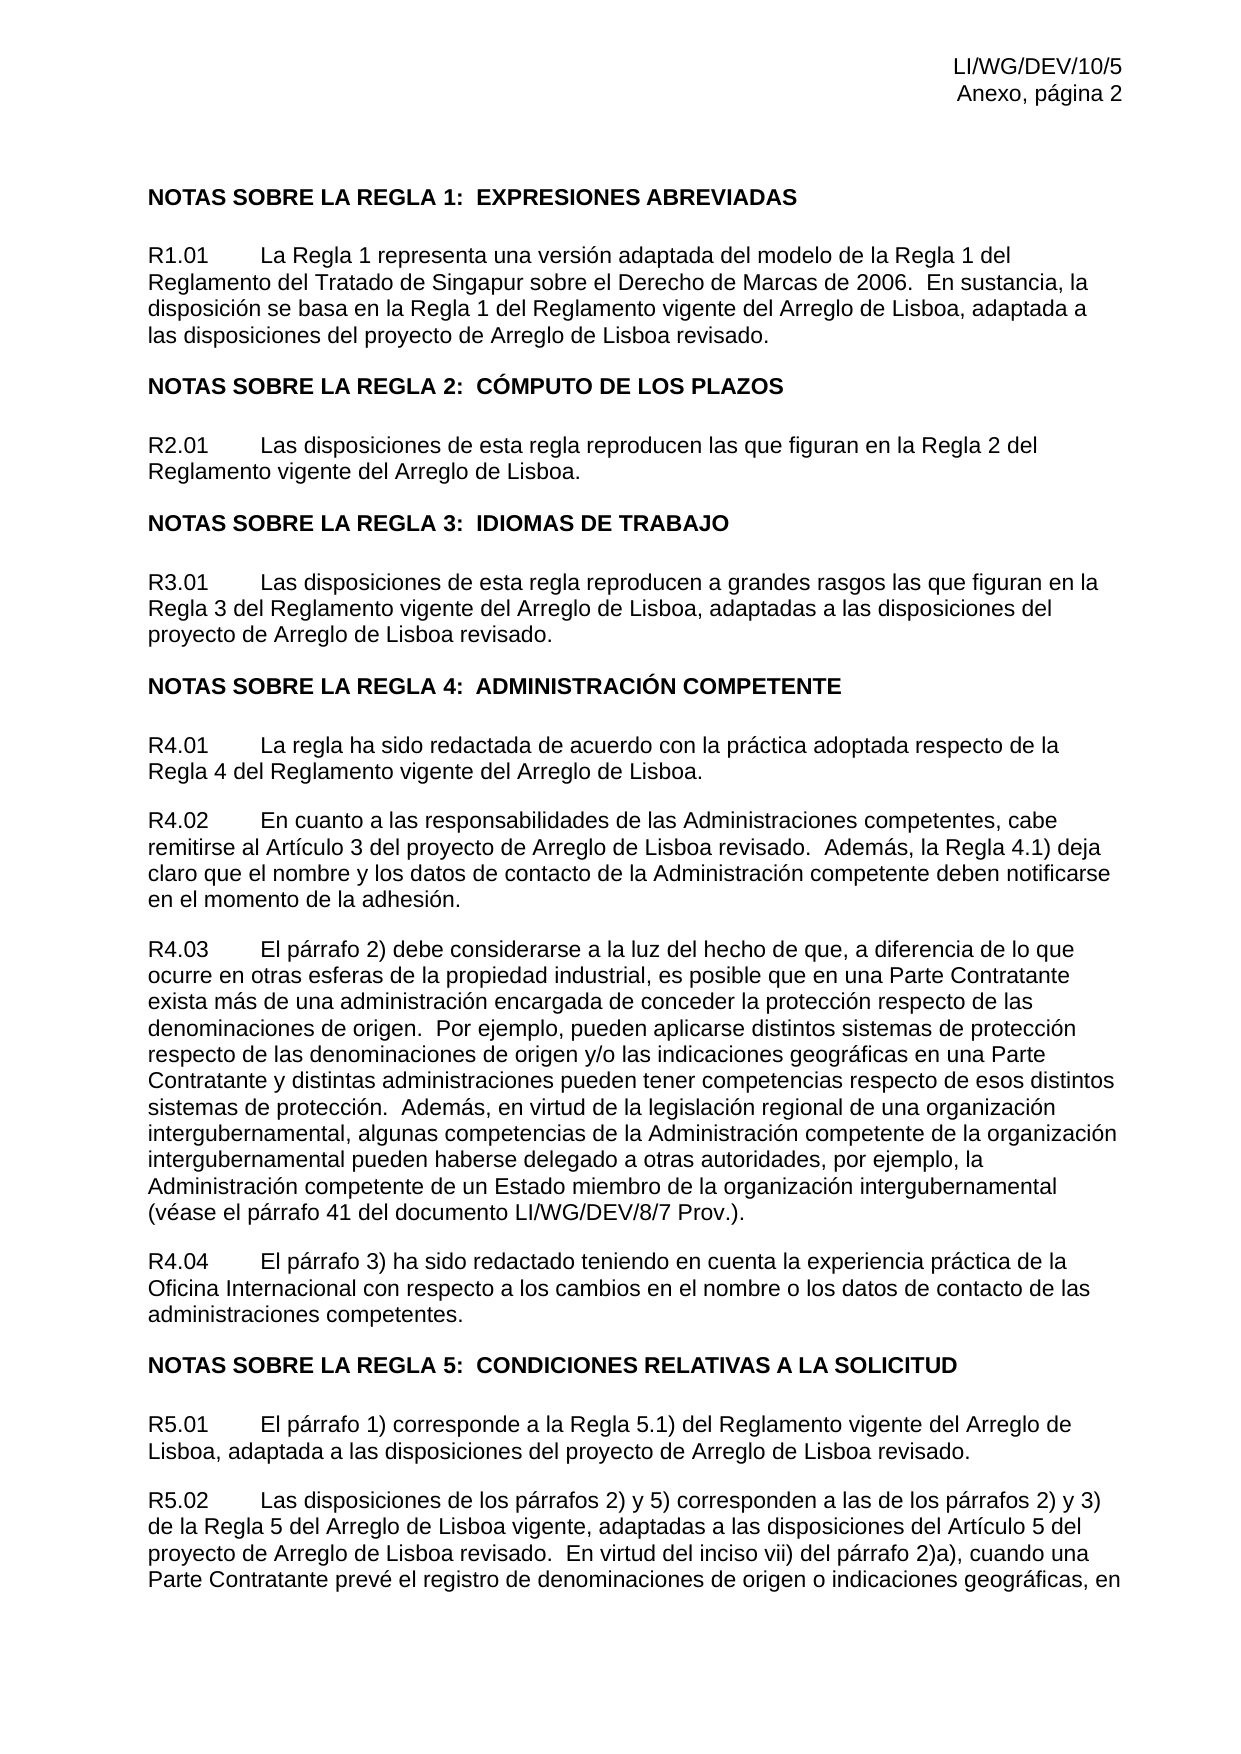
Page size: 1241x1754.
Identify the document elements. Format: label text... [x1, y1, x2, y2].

subtitle NOTAS SOBRE LA REGLA 2: CÓMPUTO DE LOS PLAZOS [148, 373, 1122, 399]
text R4.01 La regla ha sido redactada de acuerdo con la práctica adoptada respecto de la Regla 4 del Reglamento vigente del Arreglo de Lisboa. [148, 732, 1122, 784]
text R3.01 Las disposiciones de esta regla reproducen a grandes rasgos las que figuran en la Regla 3 del Reglamento vigente del Arreglo de Lisboa, adaptadas a las disposiciones del proyecto de Arreglo de Lisboa revisado. [148, 568, 1122, 648]
text R4.02 En cuanto a las responsabilidades de las Administraciones competentes, cabe remitirse al Artículo 3 del proyecto de Arreglo de Lisboa revisado. Además, la Regla 4.1) deja claro que el nombre y los datos de contacto de la Administración competente deben notificarse en el momento de la adhesión. [148, 807, 1122, 913]
text R4.04 El párrafo 3) ha sido redactado teniendo en cuenta la experiencia práctica de la Oficina Internacional con respecto a los cambios en el nombre o los datos de contacto de las administraciones competentes. [148, 1248, 1122, 1327]
text R4.03 El párrafo 2) debe considerarse a la luz del hecho de que, a diferencia de lo que ocurre en otras esferas de la propiedad industrial, es posible que en una Parte Contratante exista más de una administración encargada de conceder la protección respecto de las denominaciones de origen. Por ejemplo, pueden aplicarse distintos sistemas de protección respecto de las denominaciones de origen y/o las indicaciones geográficas en una Parte Contratante y distintas administraciones pueden tener competencias respecto de esos distintos sistemas de protección. Además, en virtud de la legislación regional de una organización intergubernamental, algunas competencias de la Administración competente de la organización intergubernamental pueden haberse delegado a otras autoridades, por ejemplo, la Administración competente de un Estado miembro de la organización intergubernamental (véase el párrafo 41 del documento LI/WG/DEV/8/7 Prov.). [148, 936, 1122, 1225]
subtitle NOTAS SOBRE LA REGLA 3: IDIOMAS DE TRABAJO [148, 509, 1122, 536]
subtitle NOTAS SOBRE LA REGLA 5: CONDICIONES RELATIVAS A LA SOLICITUD [148, 1352, 1122, 1379]
text R1.01 La Regla 1 representa una versión adaptada del modelo de la Regla 1 del Reglamento del Tratado de Singapur sobre el Derecho de Marcas de 2006. En sustancia, la disposición se basa en la Regla 1 del Reglamento vigente del Arreglo de Lisboa, adaptada a las disposiciones del proyecto de Arreglo de Lisboa revisado. [148, 242, 1122, 348]
text R2.01 Las disposiciones de esta regla reproducen las que figuran en la Regla 2 del Reglamento vigente del Arreglo de Lisboa. [148, 432, 1122, 484]
subtitle NOTAS SOBRE LA REGLA 4: ADMINISTRACIÓN COMPETENTE [148, 673, 1122, 699]
subtitle NOTAS SOBRE LA REGLA 1: EXPRESIONES ABREVIADAS [148, 183, 1122, 210]
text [148, 1487, 1122, 1592]
text R5.01 El párrafo 1) corresponde a la Regla 5.1) del Reglamento vigente del Arreglo de Lisboa, adaptada a las disposiciones del proyecto de Arreglo de Lisboa revisado. [148, 1411, 1122, 1464]
